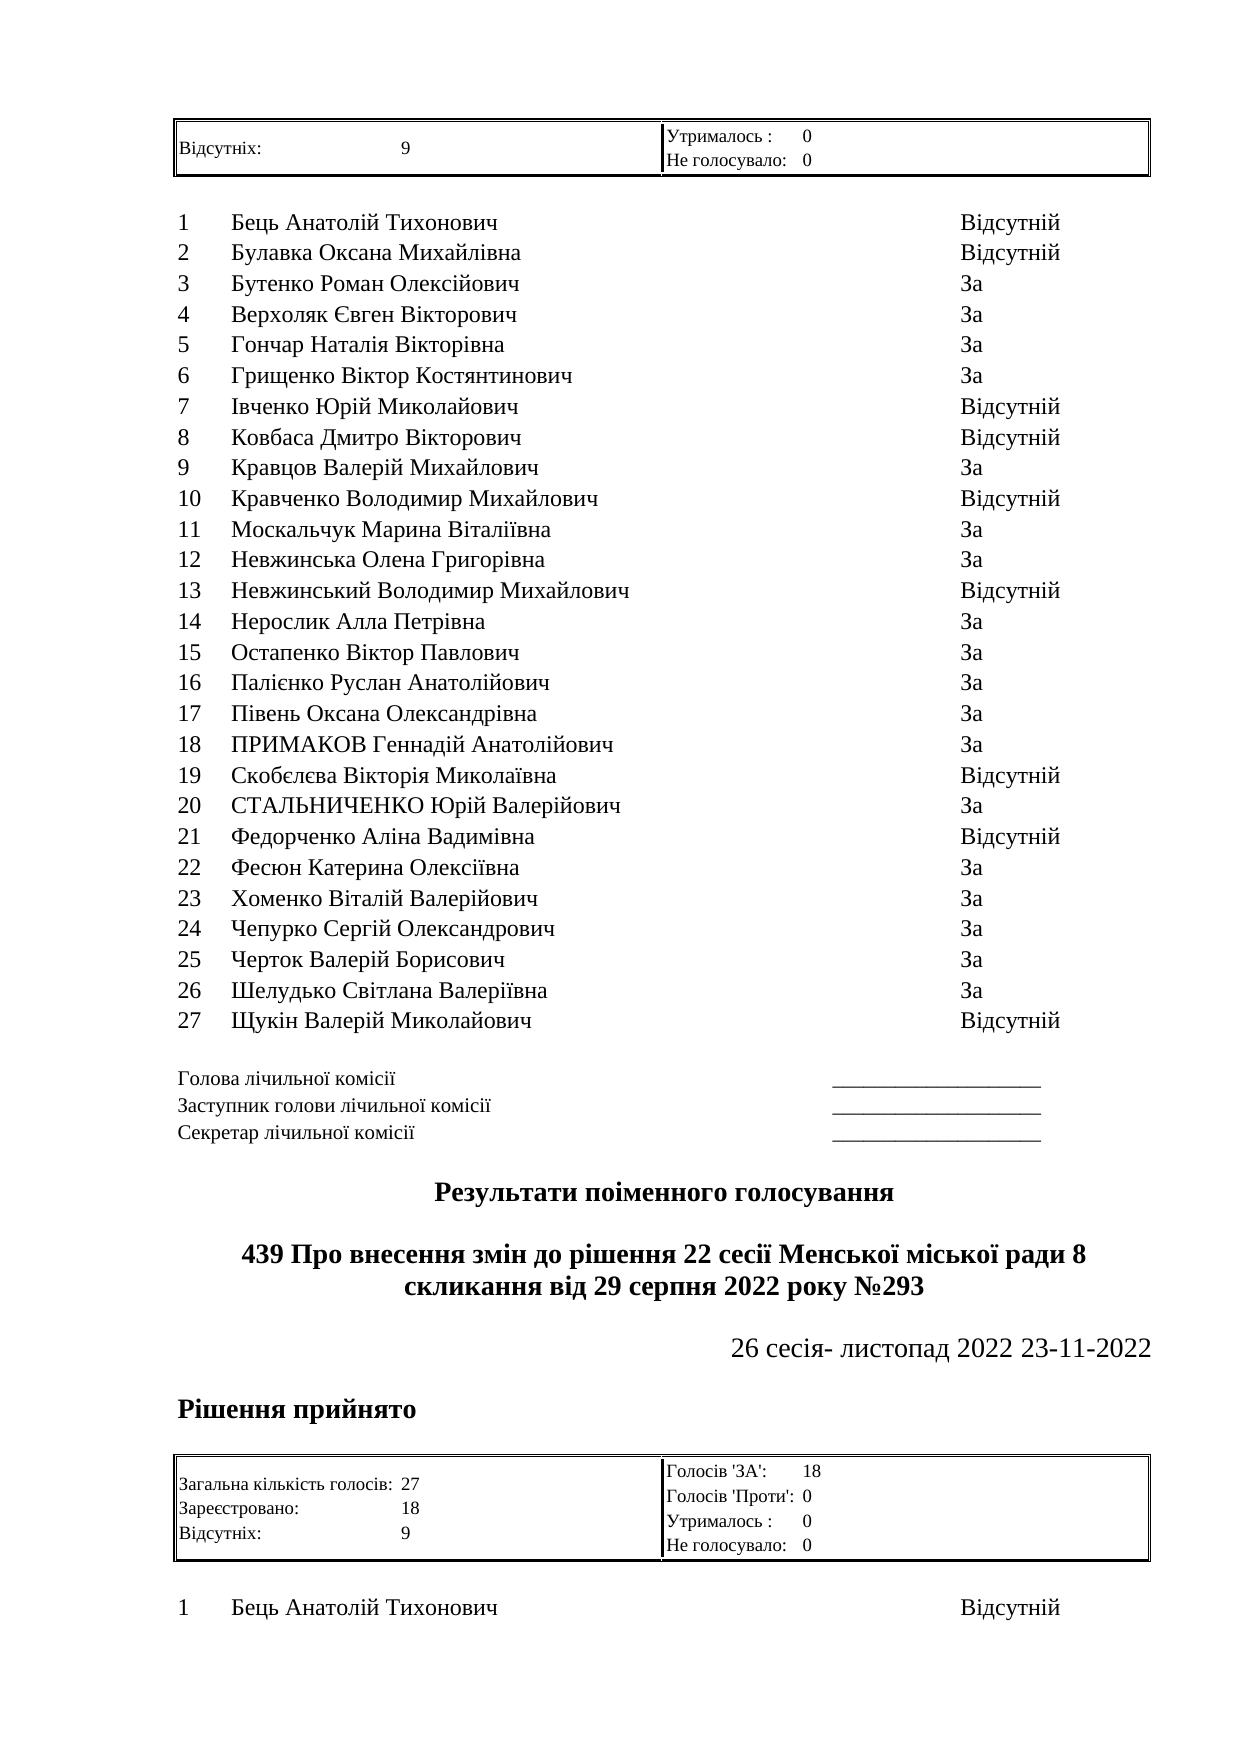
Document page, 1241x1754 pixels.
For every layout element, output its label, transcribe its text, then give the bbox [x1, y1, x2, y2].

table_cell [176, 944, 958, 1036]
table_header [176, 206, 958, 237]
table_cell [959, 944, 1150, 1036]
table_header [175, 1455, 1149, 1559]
text 439 Про внесення змін до рішення 22 сесії Менської міської ради 8 скликання від 29 серпня 2022 року №293 [177, 1237, 1152, 1301]
text Рішення прийнято [177, 1392, 1152, 1424]
text 26 сесія- листопад 2022 23-11-2022 [177, 1331, 1152, 1363]
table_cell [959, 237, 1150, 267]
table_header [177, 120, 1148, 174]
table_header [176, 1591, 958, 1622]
text Результати поіменного голосування [177, 1175, 1152, 1207]
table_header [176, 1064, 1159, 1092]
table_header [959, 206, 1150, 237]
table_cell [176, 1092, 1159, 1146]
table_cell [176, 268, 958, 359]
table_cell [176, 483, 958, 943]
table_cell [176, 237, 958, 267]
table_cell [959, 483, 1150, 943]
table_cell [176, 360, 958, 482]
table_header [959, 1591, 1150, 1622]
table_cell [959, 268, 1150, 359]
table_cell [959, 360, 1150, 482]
